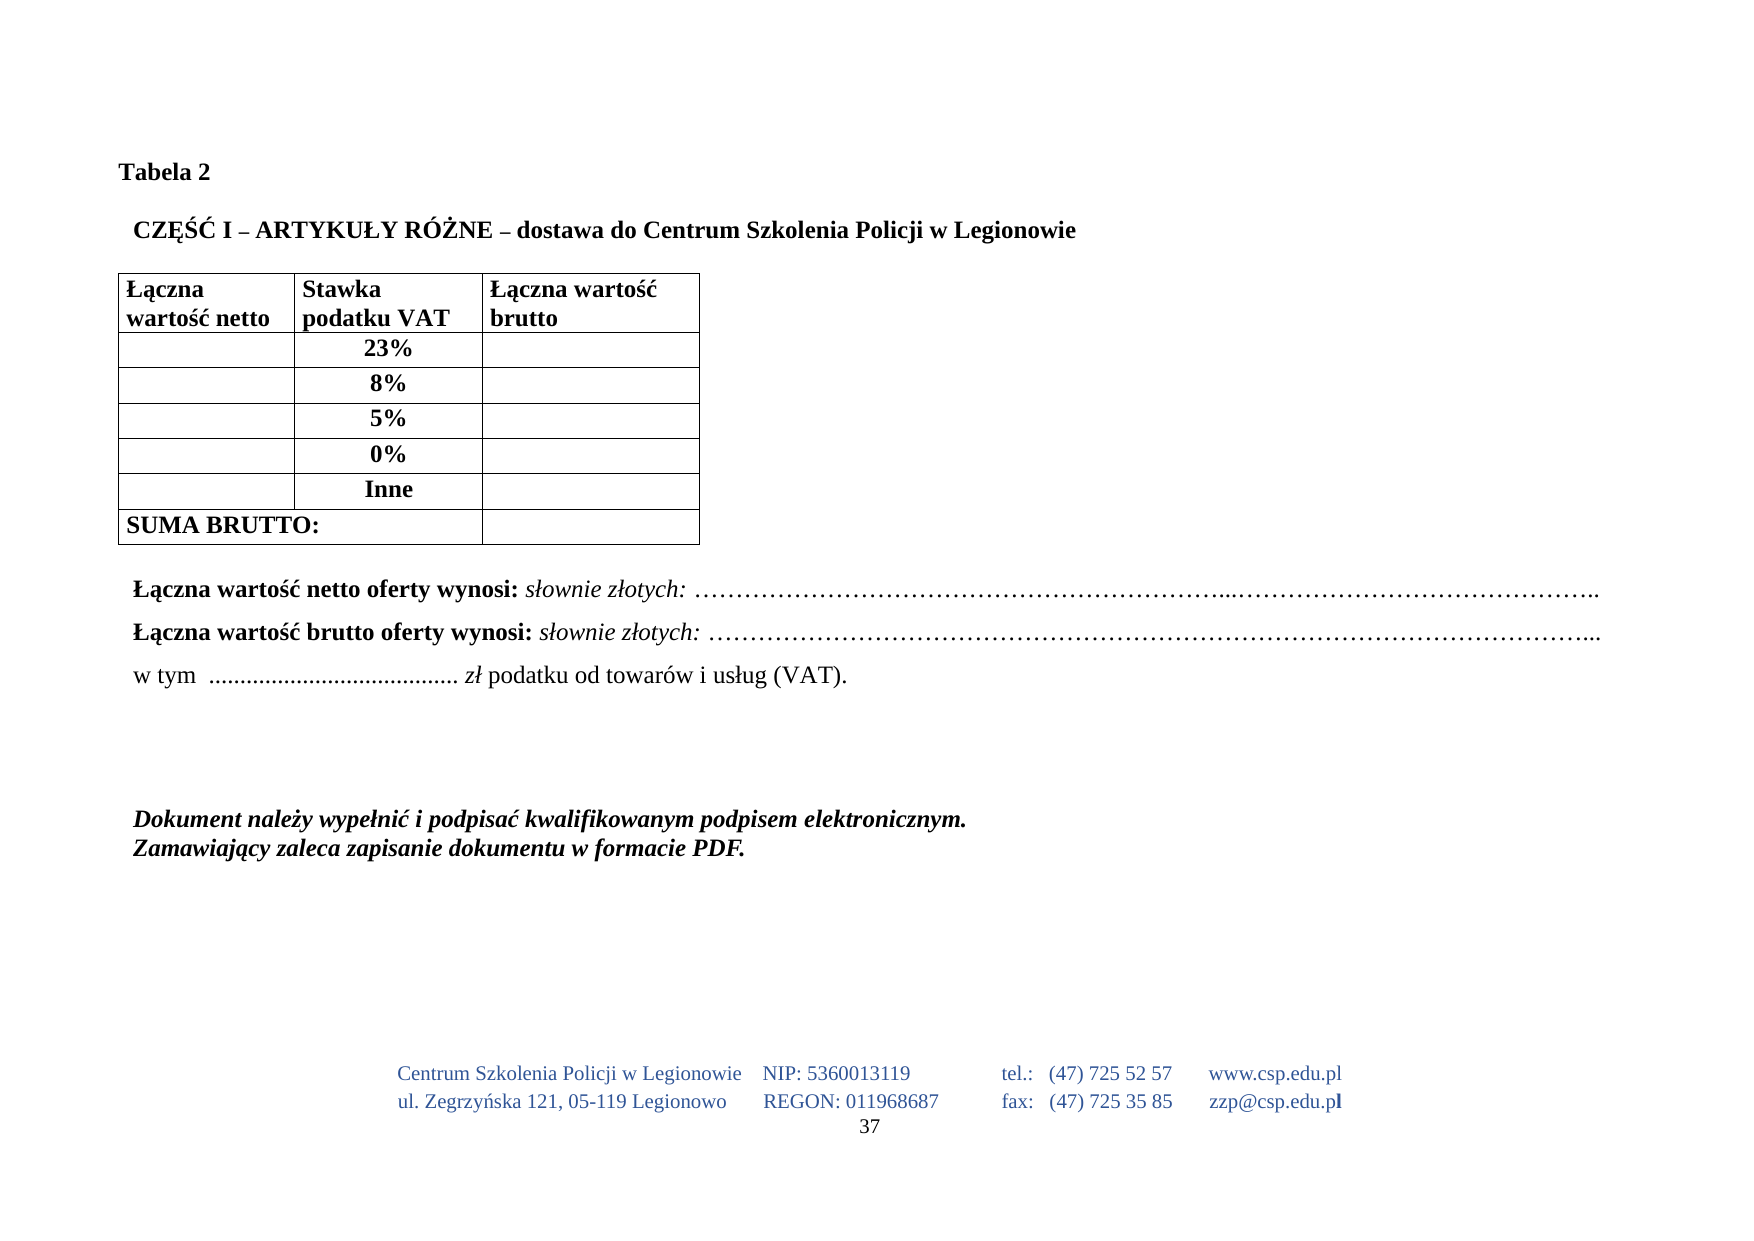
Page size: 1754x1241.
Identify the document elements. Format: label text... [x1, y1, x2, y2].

table_cell 5% [295, 404, 482, 438]
table_cell [483, 404, 699, 438]
table_cell [119, 439, 294, 473]
table_header Łączna wartość netto [119, 274, 294, 332]
subtitle CZĘŚĆ I – ARTYKUŁY RÓŻNE – dostawa do Centrum Szkolenia Policji w Legionowie [133, 215, 1606, 244]
table_cell [483, 510, 699, 544]
table_cell [483, 333, 699, 367]
table_cell [483, 474, 699, 509]
text Łączna wartość brutto oferty wynosi: słownie złotych: ……………………………………………………………………………………………... [133, 617, 1606, 646]
table_header Łączna wartość brutto [483, 274, 699, 332]
table_cell [483, 439, 699, 473]
table_cell [119, 368, 294, 402]
text Zamawiający zaleca zapisanie dokumentu w formacie PDF. [133, 833, 1606, 861]
list Tabela 2 [118, 157, 1606, 186]
table_cell [119, 404, 294, 438]
text w tym ........................................ zł podatku od towarów i usług (VAT). [133, 660, 1606, 689]
table_cell 23% [295, 333, 482, 367]
text Łączna wartość netto oferty wynosi: słownie złotych: ………………………………………………………...…………………………………….. [133, 574, 1606, 603]
table_cell [483, 368, 699, 402]
table_header Stawka podatku VAT [295, 274, 482, 332]
table_cell [119, 474, 294, 509]
table_cell Inne [295, 474, 482, 509]
table_cell [119, 333, 294, 367]
text Dokument należy wypełnić i podpisać kwalifikowanym podpisem elektronicznym. [133, 804, 1606, 833]
table_cell 0% [295, 439, 482, 473]
table_cell SUMA BRUTTO: [119, 510, 482, 544]
table_cell 8% [295, 368, 482, 402]
